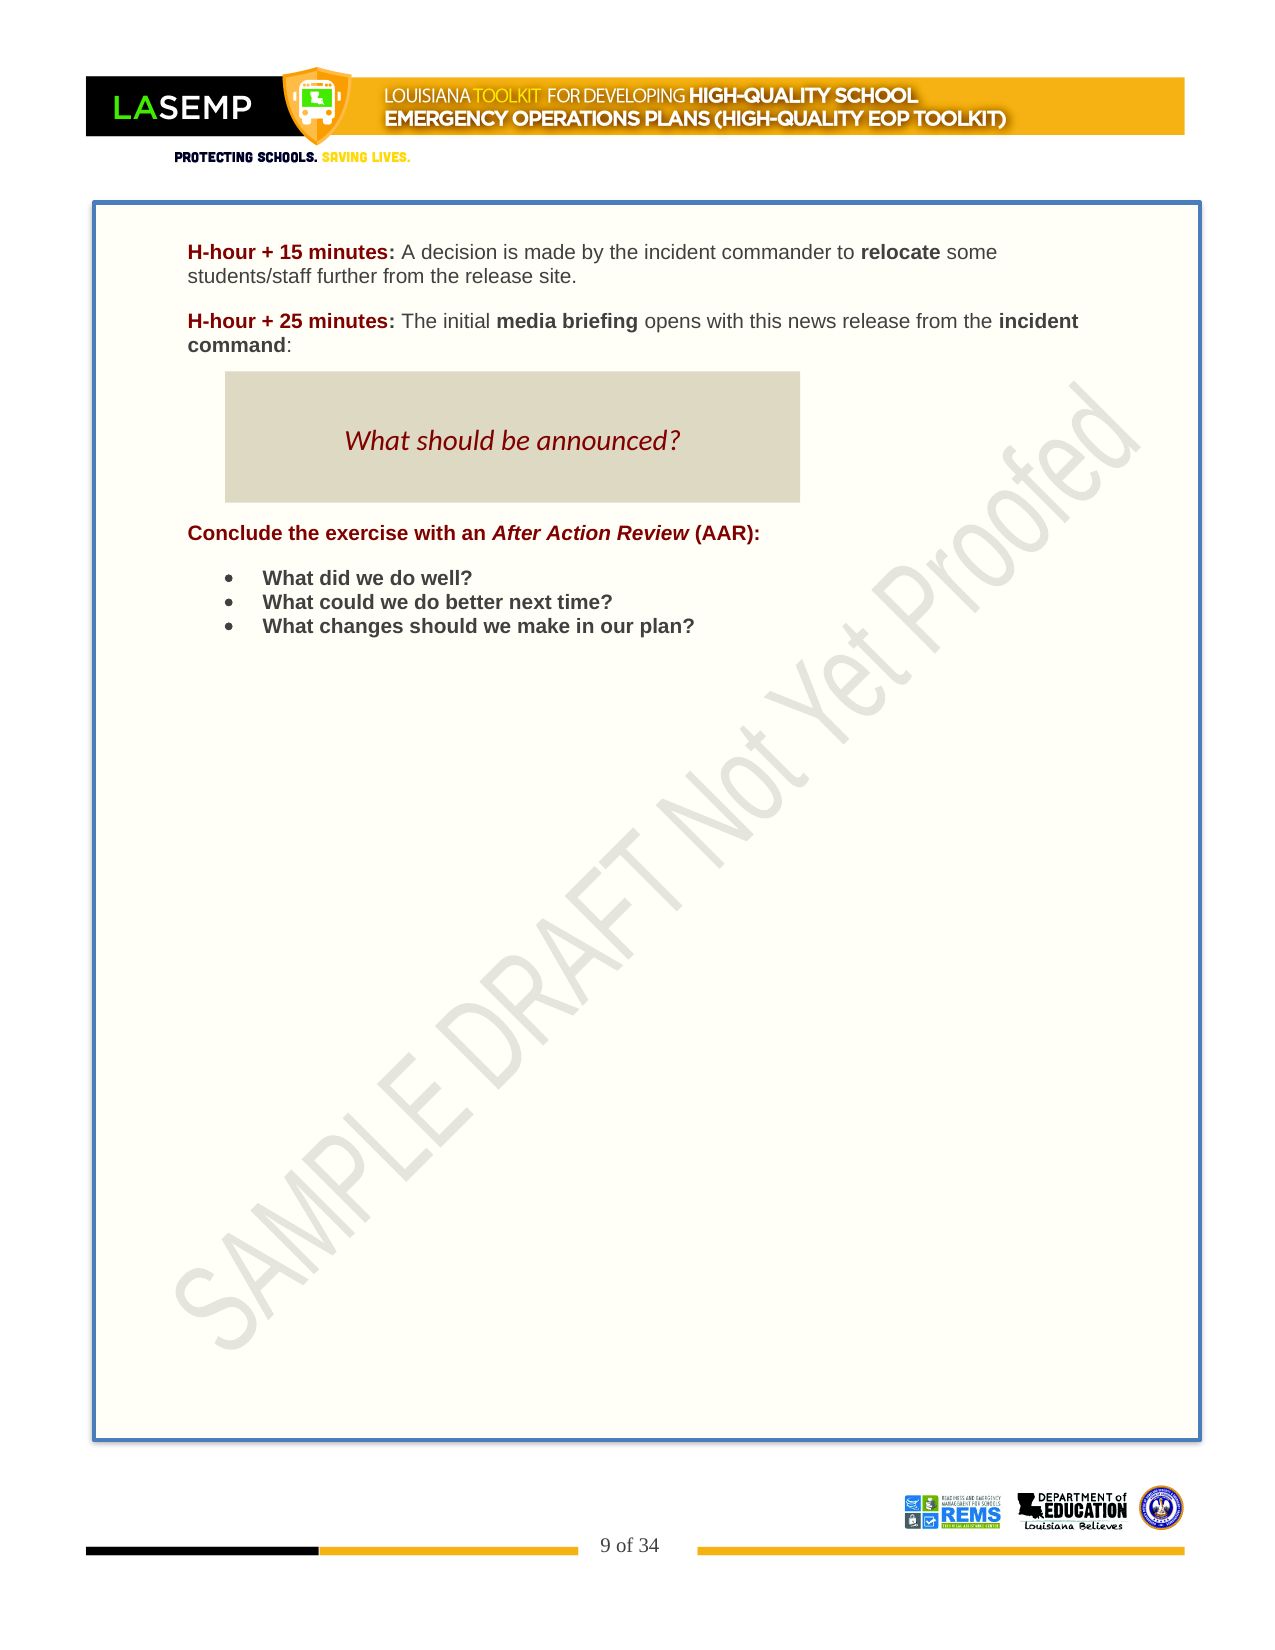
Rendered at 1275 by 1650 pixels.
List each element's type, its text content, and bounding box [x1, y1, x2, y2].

list What did we do well? [225, 566, 1117, 590]
picture [0, 0, 1275, 1647]
text Conclude the exercise with an After Action Review (AAR): [187, 521, 1117, 545]
list What could we do better next time? [225, 590, 1117, 614]
text H-hour + 15 minutes: A decision is made by the incident commander to relocate some students/staff further from the release site. [187, 240, 1117, 288]
list What changes should we make in our plan? [225, 614, 1117, 638]
text H-hour + 25 minutes: The initial media briefing opens with this news release from the incident command: [187, 309, 1117, 357]
